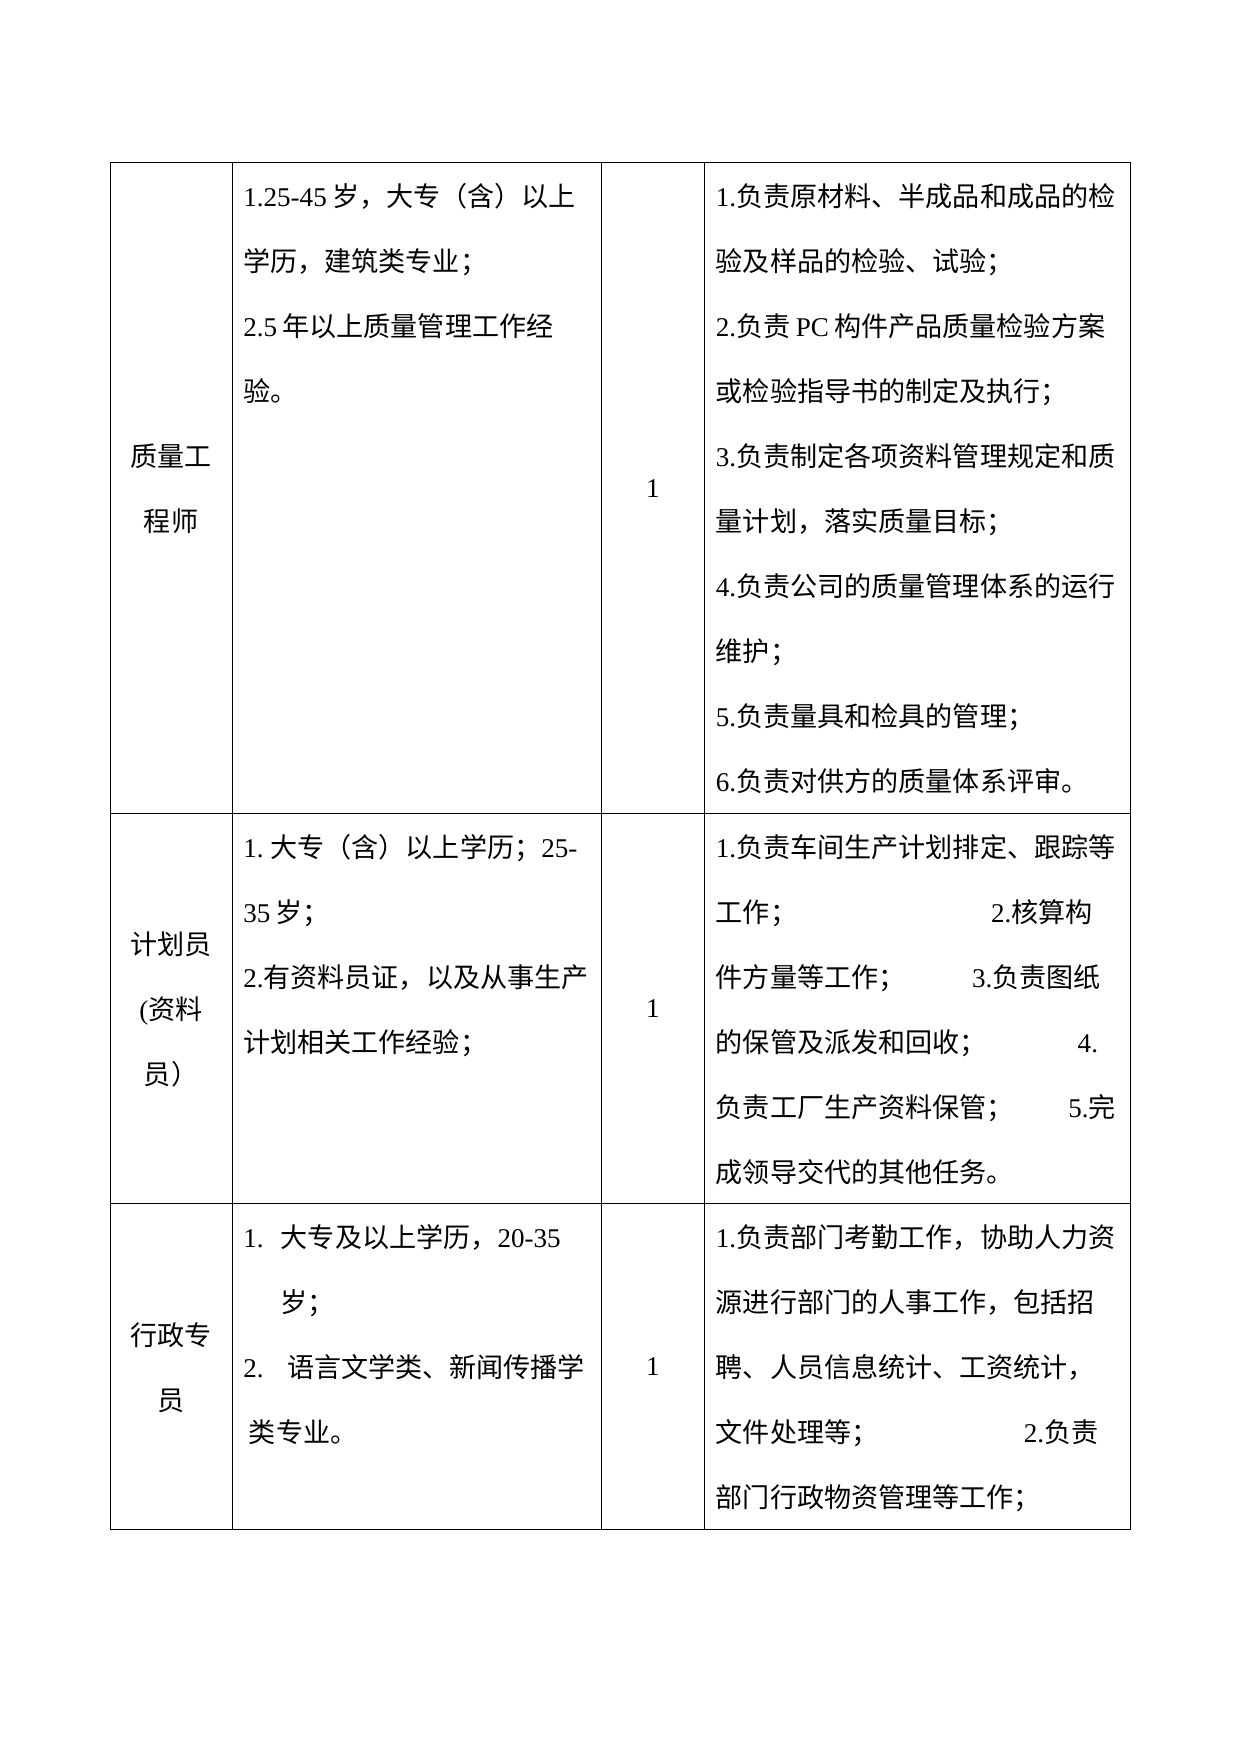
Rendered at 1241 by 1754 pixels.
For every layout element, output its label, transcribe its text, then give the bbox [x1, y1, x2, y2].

table_cell 1 [602, 814, 704, 1203]
table_cell 行政专员 [111, 1204, 232, 1528]
table_cell 质量工程师 [111, 163, 232, 812]
table_cell 1 [602, 163, 704, 812]
table_cell 1.25-45岁，大专（含）以上学历，建筑类专业； 2.5年以上质量管理工作经验。 [233, 163, 601, 812]
table_cell 1 [602, 1204, 704, 1528]
table_cell 计划员(资料员） [111, 814, 232, 1203]
table_cell 1.负责车间生产计划排定、跟踪等工作； 2.核算构件方量等工作； 3.负责图纸的保管及派发和回收； 4.负责工厂生产资料保管； 5.完成领导交代的其他任务。 [705, 814, 1130, 1203]
table_cell 1.负责部门考勤工作，协助人力资源进行部门的人事工作，包括招聘、人员信息统计、工资统计，文件处理等； 2.负责部门行政物资管理等工作； [705, 1204, 1130, 1528]
table_cell 1.负责原材料、半成品和成品的检验及样品的检验、试验； 2.负责PC构件产品质量检验方案或检验指导书的制定及执行； 3.负责制定各项资料管理规定和质量计划，落实质量目标； 4.负责公司的质量管理体系的运行维护； 5.负责量具和检具的管理； 6.负责对供方的质量体系评审。 [705, 163, 1130, 812]
table_cell 大专及以上学历，20-35岁； 语言文学类、新闻传播学类专业。 [233, 1204, 601, 1528]
table_cell 1. 大专（含）以上学历；25-35岁； 2.有资料员证，以及从事生产计划相关工作经验； [233, 814, 601, 1203]
